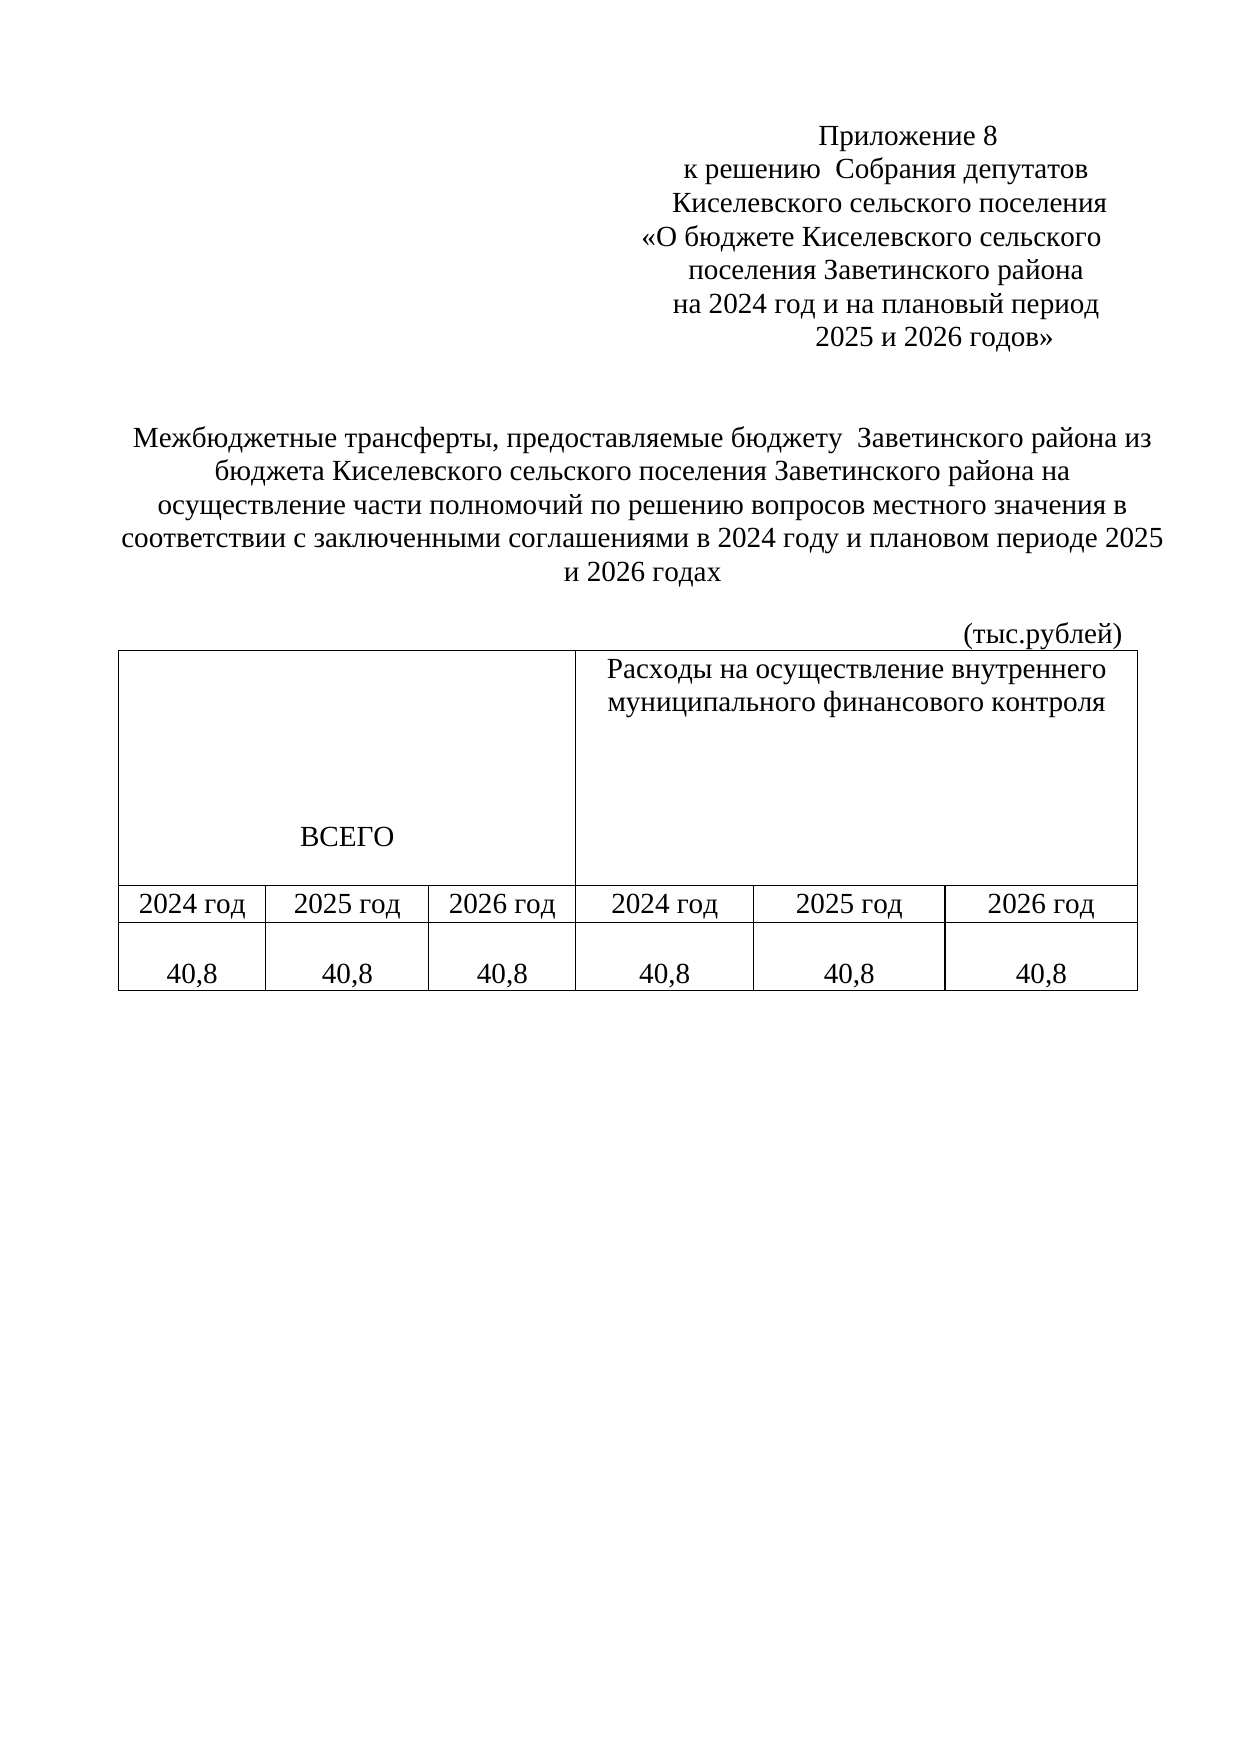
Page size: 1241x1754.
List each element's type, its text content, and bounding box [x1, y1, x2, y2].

table_cell 2026 год [429, 886, 575, 922]
table_header Расходы на осуществление внутреннего муниципального финансового контроля [576, 651, 1137, 885]
table_cell 40,8 [946, 923, 1137, 990]
table_cell 40,8 [754, 923, 944, 990]
text (тыс.рублей) [59, 616, 1122, 650]
text Киселевского сельского поселения [59, 185, 1122, 219]
text к решению Собрания депутатов [59, 152, 1122, 185]
table_cell 2025 год [754, 886, 944, 922]
text поселения Заветинского района [59, 252, 1122, 286]
text 2025 и 2026 годов» [502, 319, 1122, 353]
table_cell 2025 год [266, 886, 428, 922]
text на 2024 год и на плановый период [59, 286, 1122, 319]
table_cell 40,8 [576, 923, 753, 990]
table_cell 2024 год [576, 886, 753, 922]
table_cell 2026 год [946, 886, 1137, 922]
table_cell 2024 год [119, 886, 265, 922]
table_cell 40,8 [119, 923, 265, 990]
table_header ВСЕГО [119, 651, 575, 885]
text Межбюджетные трансферты, предоставляемые бюджету Заветинского района из бюджета Киселевского сельского поселения Заветинского района на осуществление части полномочий по решению вопросов местного значения в соответствии с заключенными соглашениями в 2024 году и плановом периоде 2025 и 2026 годах [118, 420, 1167, 588]
table_cell 40,8 [266, 923, 428, 990]
table_cell 40,8 [429, 923, 575, 990]
text «О бюджете Киселевского сельского [59, 219, 1122, 252]
text Приложение 8 [59, 118, 1122, 152]
